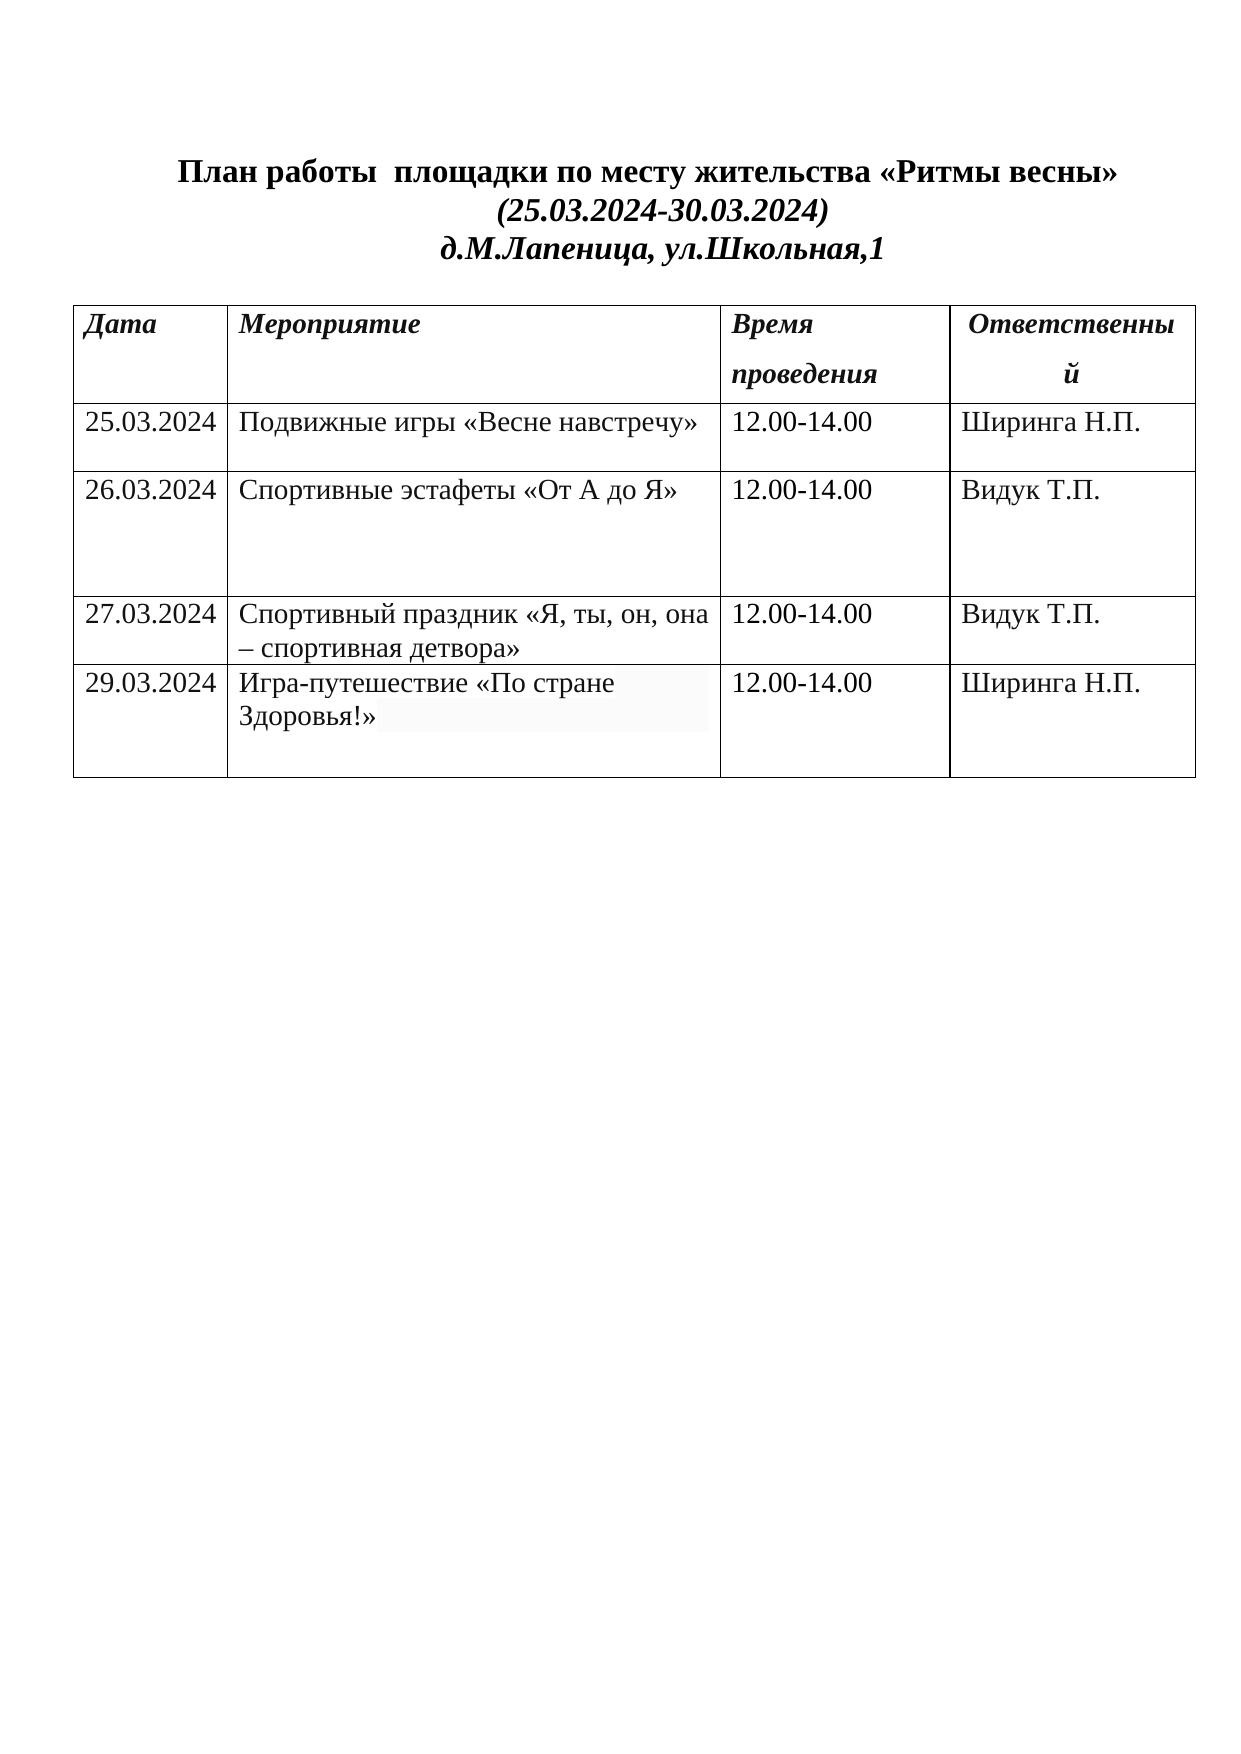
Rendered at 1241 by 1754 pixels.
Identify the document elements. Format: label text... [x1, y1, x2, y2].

table_cell Видук Т.П. [951, 597, 1195, 664]
table_cell 12.00-14.00 [721, 472, 949, 596]
table_cell 25.03.2024 [74, 404, 227, 471]
table_cell 27.03.2024 [74, 597, 227, 664]
table_header Дата [74, 306, 227, 403]
table_cell Видук Т.П. [951, 472, 1195, 596]
table_cell Подвижные игры «Весне навстречу» [228, 404, 720, 471]
table_header Ответственный [951, 306, 1195, 403]
table_cell Ширинга Н.П. [951, 665, 1195, 777]
table_cell Ширинга Н.П. [951, 404, 1195, 471]
text План работы площадки по месту жительства «Ритмы весны» [177, 152, 1152, 190]
table_cell 12.00-14.00 [721, 404, 949, 471]
table_cell Спортивный праздник «Я, ты, он, она – спортивная детвора» [521, 597, 720, 664]
table_cell 26.03.2024 [74, 472, 227, 596]
table_header Время проведения [721, 306, 949, 403]
table_cell 12.00-14.00 [721, 665, 949, 777]
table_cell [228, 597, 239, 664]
table_cell Спортивные эстафеты «От А до Я» [228, 472, 720, 596]
text д.М.Лапеница, ул.Школьная,1 [177, 228, 1152, 267]
table_cell Игра-путешествие «По стране Здоровья!» [228, 665, 720, 777]
table_cell 29.03.2024 [74, 665, 227, 777]
table_header Мероприятие [228, 306, 720, 403]
text (25.03.2024-30.03.2024) [177, 190, 1152, 228]
table_cell 12.00-14.00 [721, 597, 949, 664]
